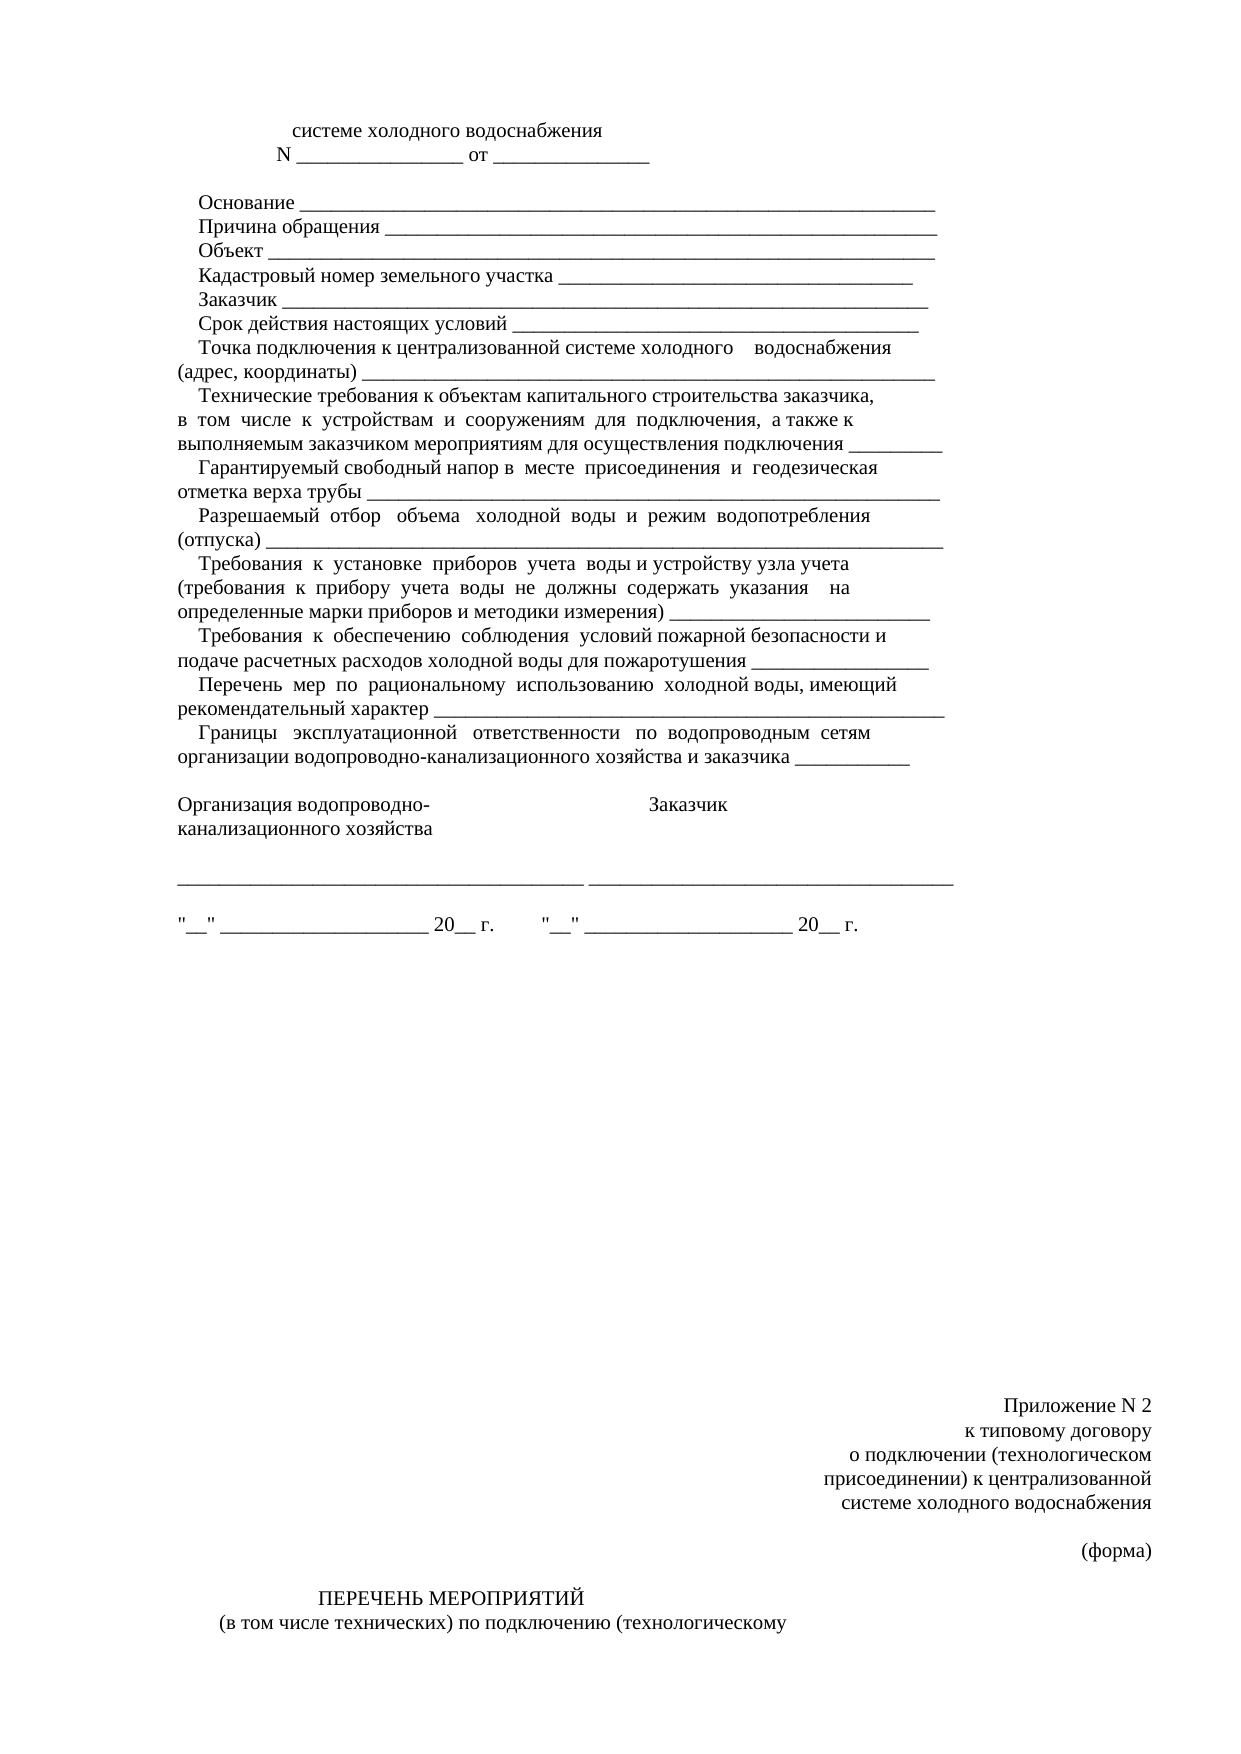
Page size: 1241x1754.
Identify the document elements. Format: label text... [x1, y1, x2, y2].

text (форма) [177, 1538, 1152, 1562]
text Разрешаемый отбор объема холодной воды и режим водопотребления [177, 503, 1152, 527]
text выполняемым заказчиком мероприятиям для осуществления подключения _________ [177, 431, 1152, 455]
text Приложение N 2 [177, 1393, 1152, 1417]
text Объект ________________________________________________________________ [177, 238, 1152, 262]
text Границы эксплуатационной ответственности по водопроводным сетям [177, 720, 1152, 744]
text Организация водопроводно- Заказчик [177, 792, 1152, 816]
text Основание _____________________________________________________________ [177, 190, 1152, 214]
text (требования к прибору учета воды не должны содержать указания на [177, 575, 1152, 599]
text (адрес, координаты) _______________________________________________________ [177, 359, 1152, 383]
text рекомендательный характер _________________________________________________ [177, 696, 1152, 720]
text Кадастровый номер земельного участка __________________________________ [177, 262, 1152, 287]
text Требования к обеспечению соблюдения условий пожарной безопасности и [177, 623, 1152, 647]
text в том числе к устройствам и сооружениям для подключения, а также к [177, 407, 1152, 431]
text Гарантируемый свободный напор в месте присоединения и геодезическая [177, 455, 1152, 479]
text подаче расчетных расходов холодной воды для пожаротушения _________________ [177, 647, 1152, 672]
text Точка подключения к централизованной системе холодного водоснабжения [177, 335, 1152, 359]
text Срок действия настоящих условий _______________________________________ [177, 311, 1152, 335]
text Заказчик ______________________________________________________________ [177, 287, 1152, 311]
text определенные марки приборов и методики измерения) _________________________ [177, 599, 1152, 623]
text организации водопроводно-канализационного хозяйства и заказчика ___________ [177, 744, 1152, 768]
text Требования к установке приборов учета воды и устройству узла учета [177, 551, 1152, 575]
text к типовому договору [177, 1417, 1152, 1442]
text (отпуска) _________________________________________________________________ [177, 527, 1152, 551]
text Технические требования к объектам капитального строительства заказчика, [177, 383, 1152, 407]
text отметка верха трубы _______________________________________________________ [177, 479, 1152, 503]
text N ________________ от _______________ [177, 142, 1152, 166]
text ПЕРЕЧЕНЬ МЕРОПРИЯТИЙ [177, 1586, 1152, 1610]
text Перечень мер по рациональному использованию холодной воды, имеющий [177, 672, 1152, 696]
text _______________________________________ ___________________________________ [177, 864, 1152, 888]
text канализационного хозяйства [177, 816, 1152, 840]
text о подключении (технологическом [177, 1442, 1152, 1466]
text присоединении) к централизованной [177, 1466, 1152, 1490]
text "__" ____________________ 20__ г. "__" ____________________ 20__ г. [177, 912, 1152, 936]
text Причина обращения _____________________________________________________ [177, 214, 1152, 238]
text (в том числе технических) по подключению (технологическому [177, 1610, 1152, 1634]
text системе холодного водоснабжения [177, 118, 1152, 142]
text системе холодного водоснабжения [177, 1490, 1152, 1514]
